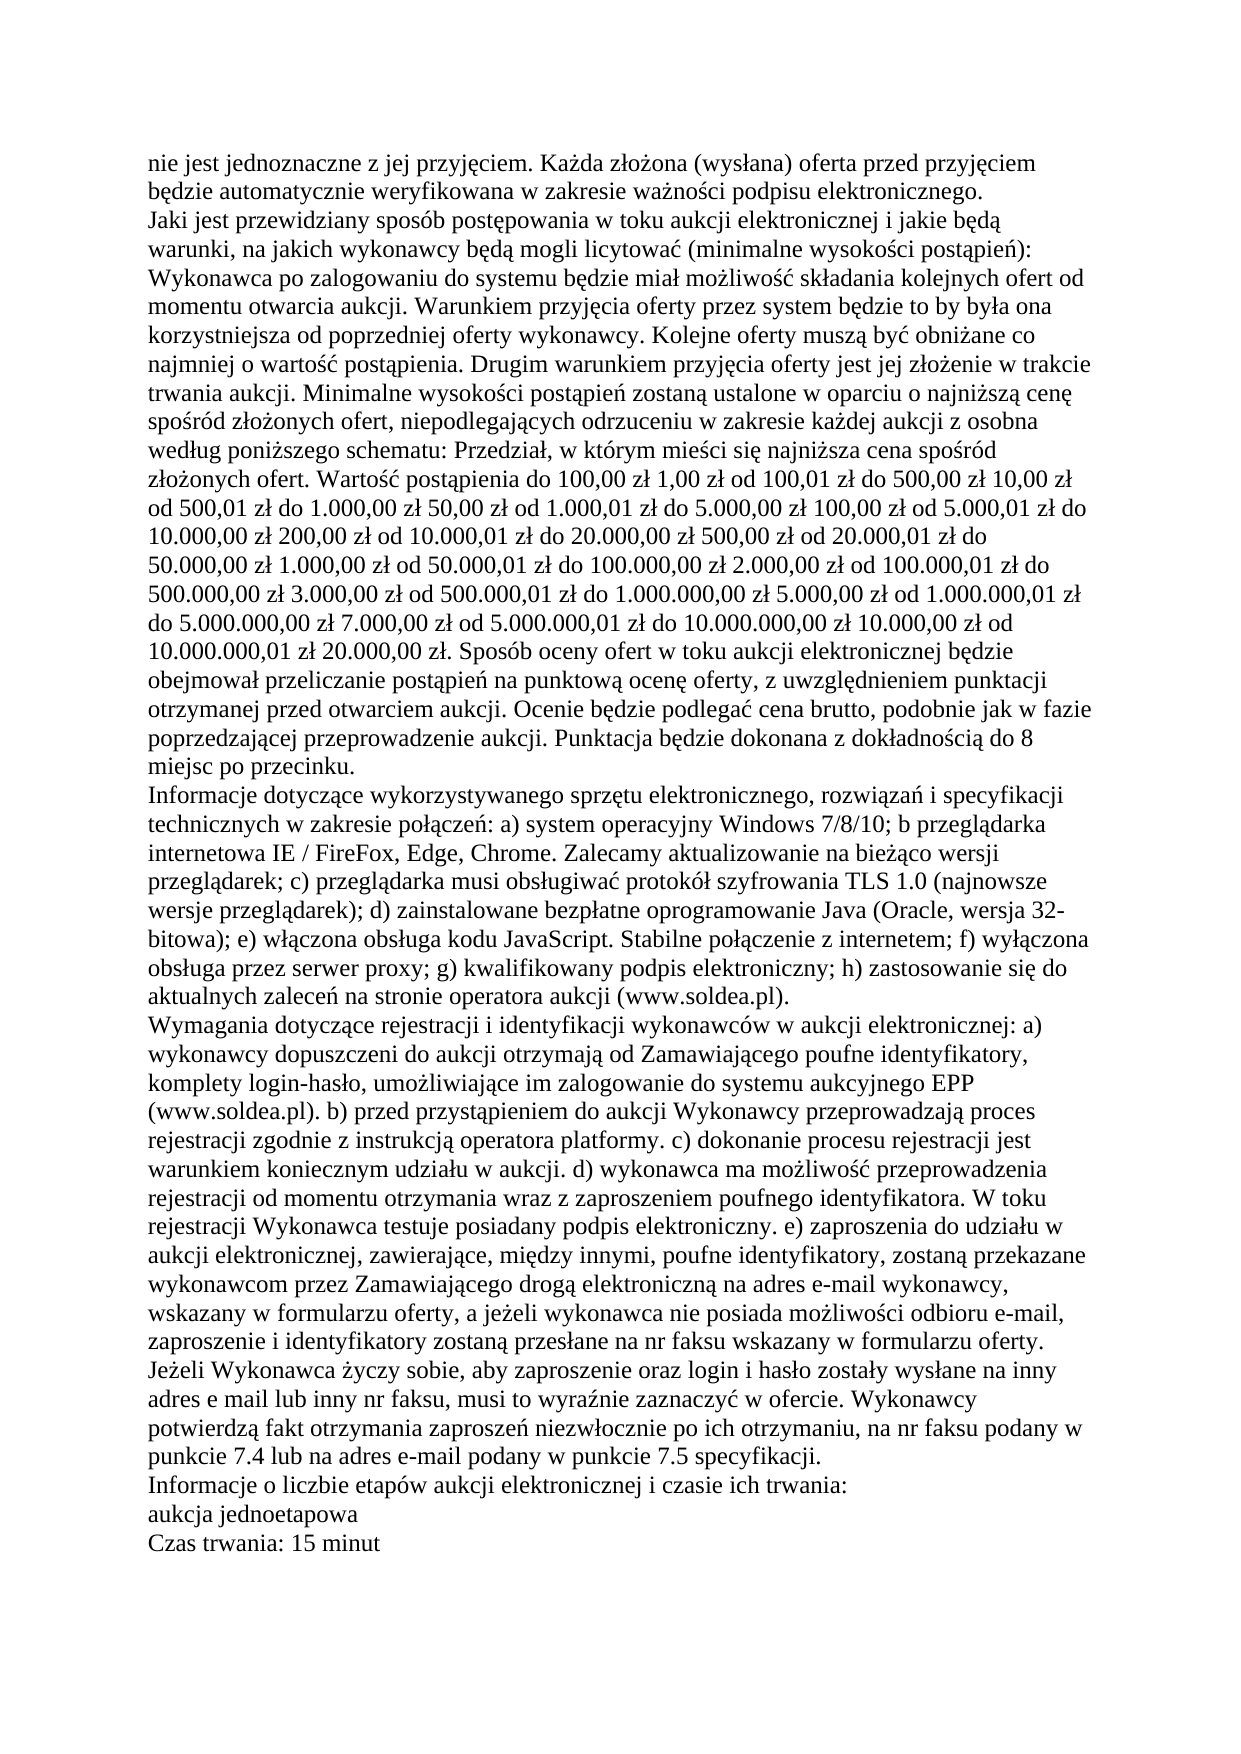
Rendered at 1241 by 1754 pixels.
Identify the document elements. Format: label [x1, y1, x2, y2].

text [148, 1499, 1093, 1585]
text [148, 148, 1093, 1499]
